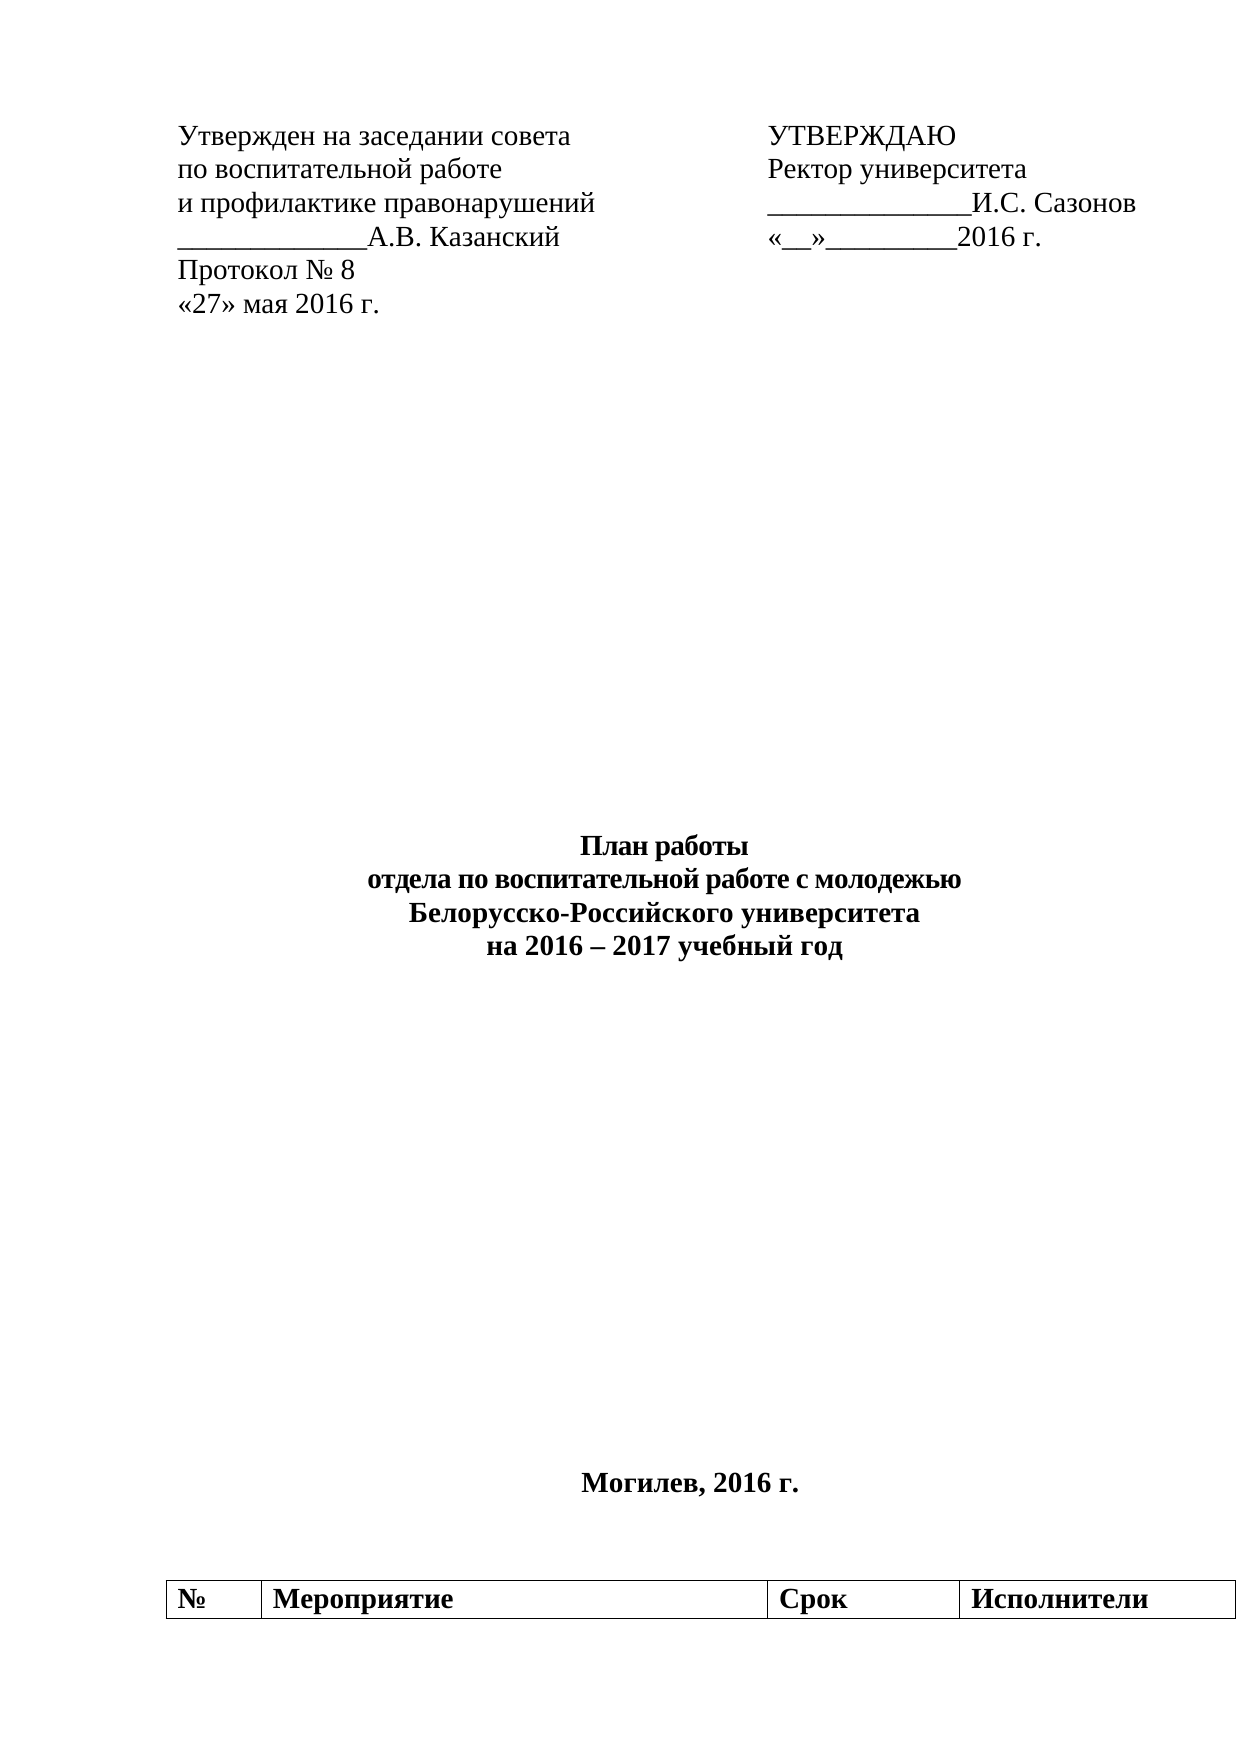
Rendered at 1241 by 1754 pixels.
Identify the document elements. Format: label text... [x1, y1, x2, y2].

subtitle отдела по воспитательной работе с молодежью [177, 861, 1152, 895]
subtitle на 2016 – 2017 учебный год [177, 928, 1152, 962]
text Утвержден на заседании совета УТВЕРЖДАЮ [177, 118, 1152, 152]
text и профилактике правонарушений ______________И.С. Сазонов [177, 185, 1152, 219]
subtitle Могилев, 2016 г. [177, 1465, 1152, 1498]
subtitle Белорусско-Российского университета [177, 895, 1152, 928]
text _____________А.В. Казанский «__»_________2016 г. [177, 219, 1152, 252]
table_header Мероприятие [262, 1581, 767, 1618]
text по воспитательной работе Ректор университета [177, 152, 1152, 185]
text «27» мая 2016 г. [177, 286, 1152, 319]
table_header Исполнители [960, 1581, 1235, 1618]
table_header Срок [768, 1581, 959, 1618]
subtitle План работы [177, 828, 1152, 861]
text Протокол № 8 [177, 252, 1152, 286]
table_header № п/п [167, 1581, 261, 1618]
